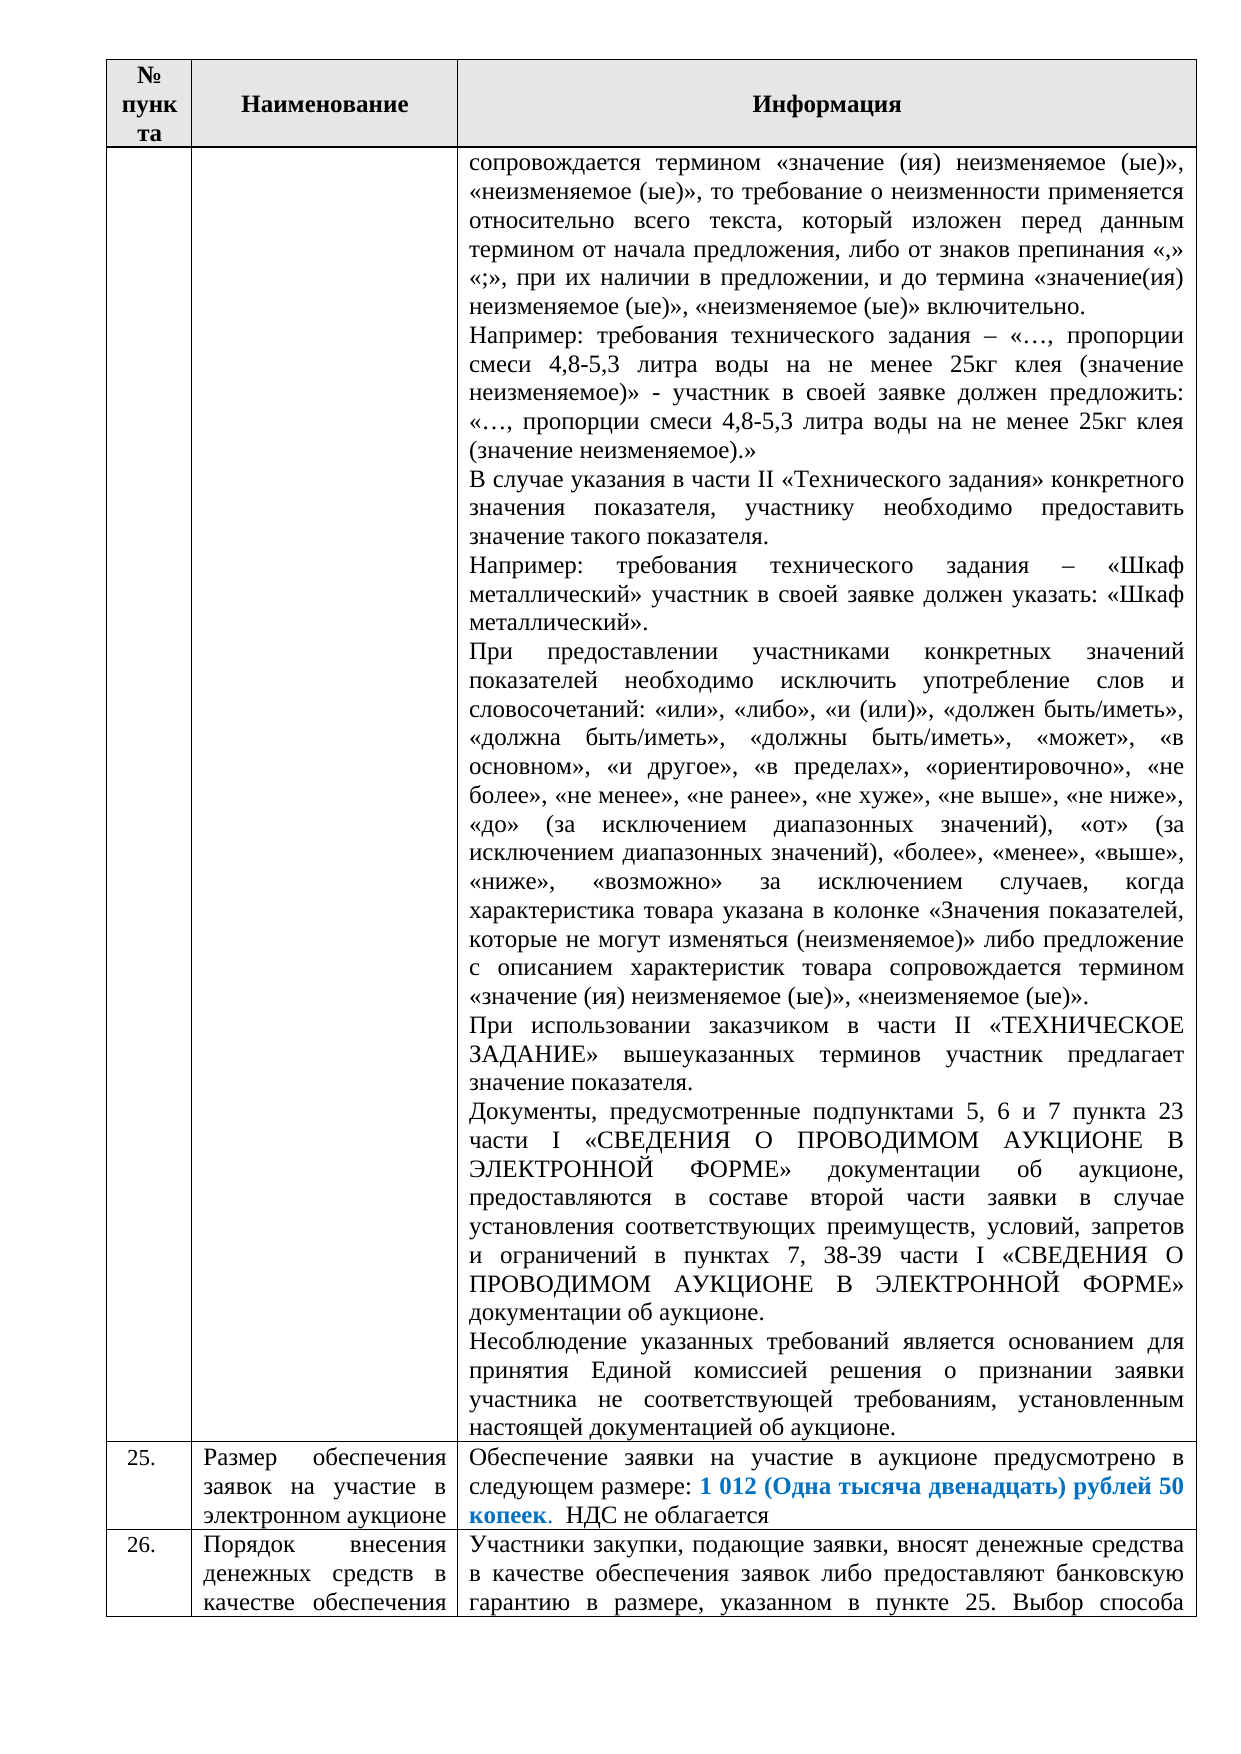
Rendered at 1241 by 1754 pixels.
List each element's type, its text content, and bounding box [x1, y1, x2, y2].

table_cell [192, 148, 457, 1441]
table_header Информация [458, 60, 1196, 146]
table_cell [458, 148, 1196, 1441]
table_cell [458, 1530, 1196, 1616]
table_header № пункта [107, 60, 191, 146]
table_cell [192, 1530, 457, 1616]
table_cell Размер обеспечения заявок на участие в электронном аукционе [192, 1442, 457, 1528]
table_header Наименование [192, 60, 457, 146]
table_cell [107, 1442, 191, 1528]
table_cell Обеспечение заявки на участие в аукционе предусмотрено в следующем размере: 1 012 (Одна тысяча двенадцать) рублей 50 копеек. НДС не облагается [458, 1442, 1196, 1528]
table_cell [107, 1530, 191, 1616]
table_cell [107, 148, 191, 1441]
